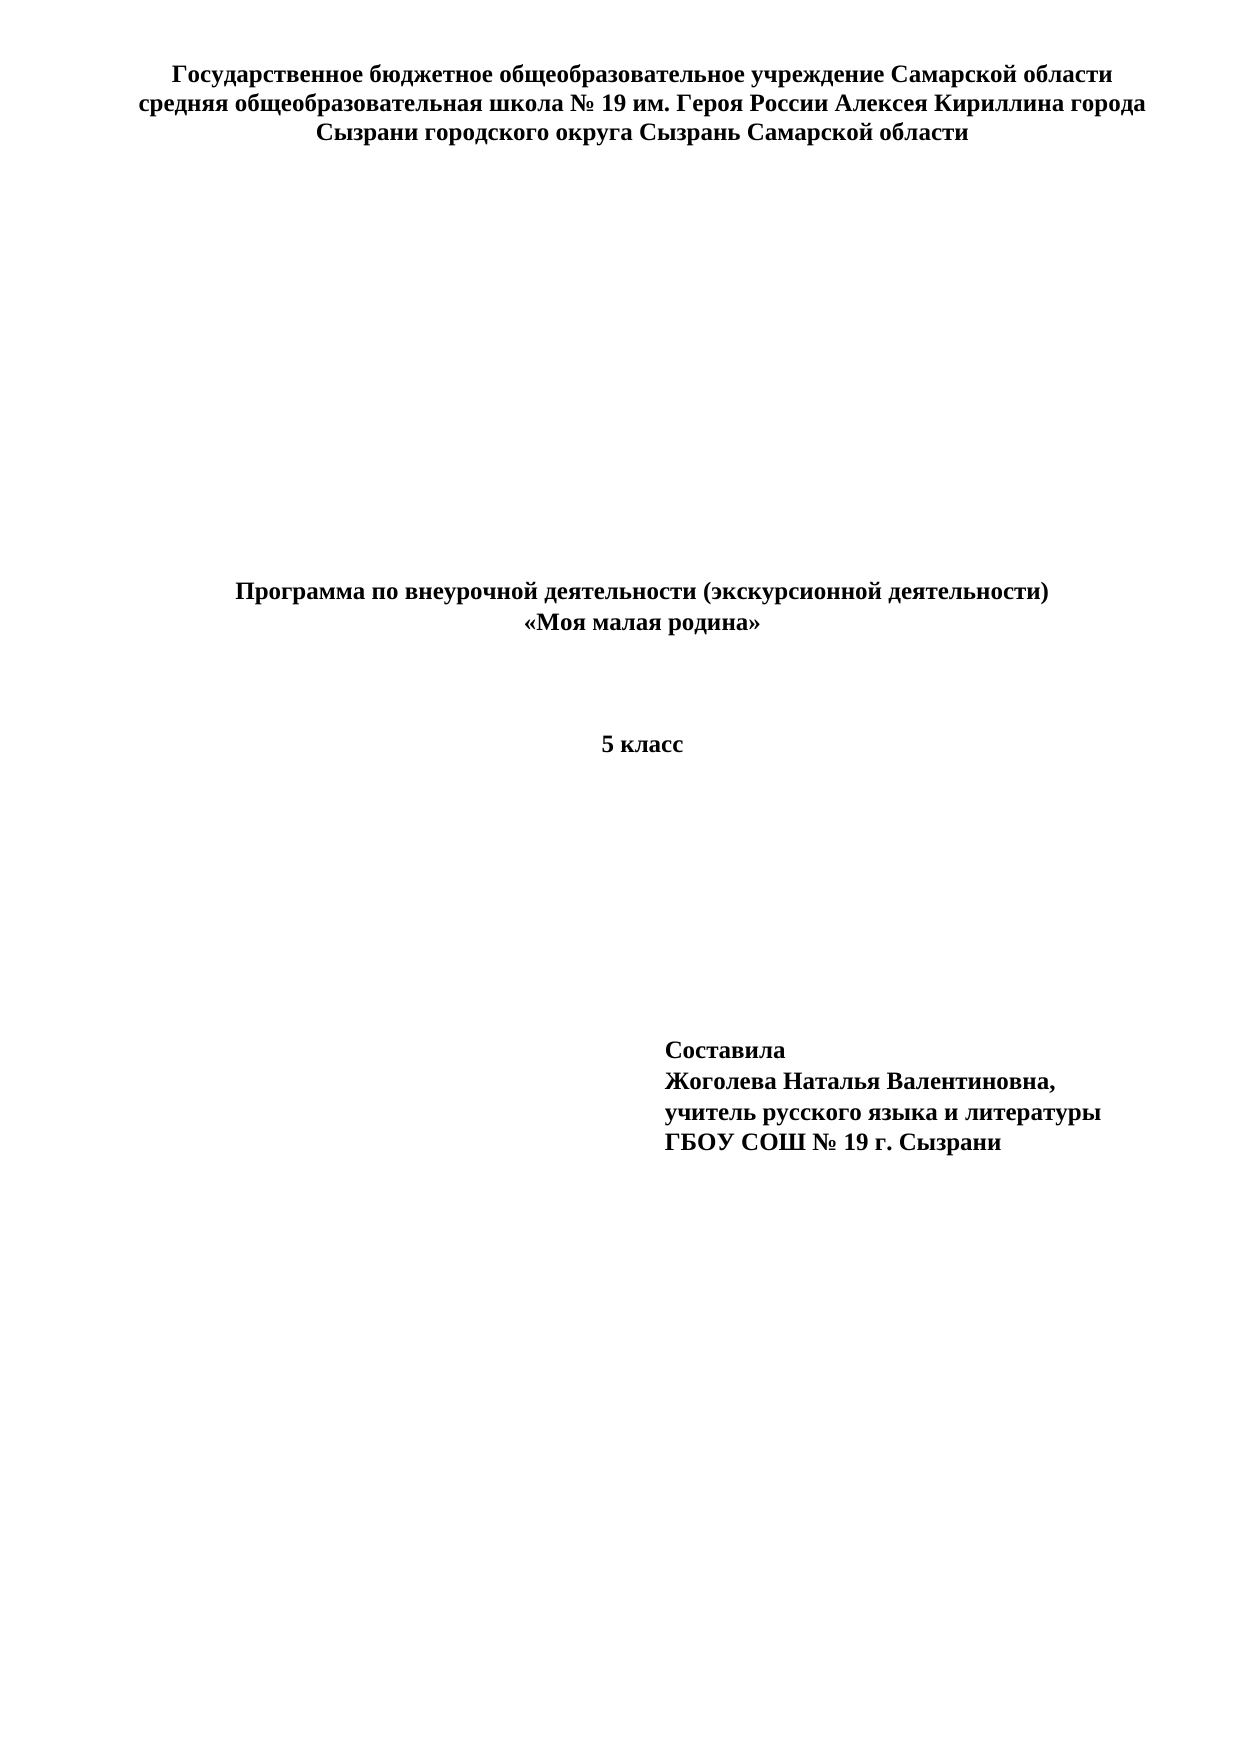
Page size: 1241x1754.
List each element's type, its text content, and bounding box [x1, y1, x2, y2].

text 5 класс [133, 727, 1152, 758]
text «Моя малая родина» [133, 605, 1152, 635]
text ГБОУ СОШ № 19 г. Сызрани [133, 1125, 1152, 1156]
text Государственное бюджетное общеобразовательное учреждение Самарской области [133, 59, 1152, 88]
text Составила [133, 1033, 1152, 1064]
text Программа по внеурочной деятельности (экскурсионной деятельности) [133, 574, 1152, 605]
text учитель русского языка и литературы [133, 1095, 1152, 1125]
text средняя общеобразовательная школа № 19 им. Героя России Алексея Кириллина города Сызрани городского округа Сызрань Самарской области [133, 88, 1152, 145]
text Жоголева Наталья Валентиновна, [133, 1064, 1152, 1095]
